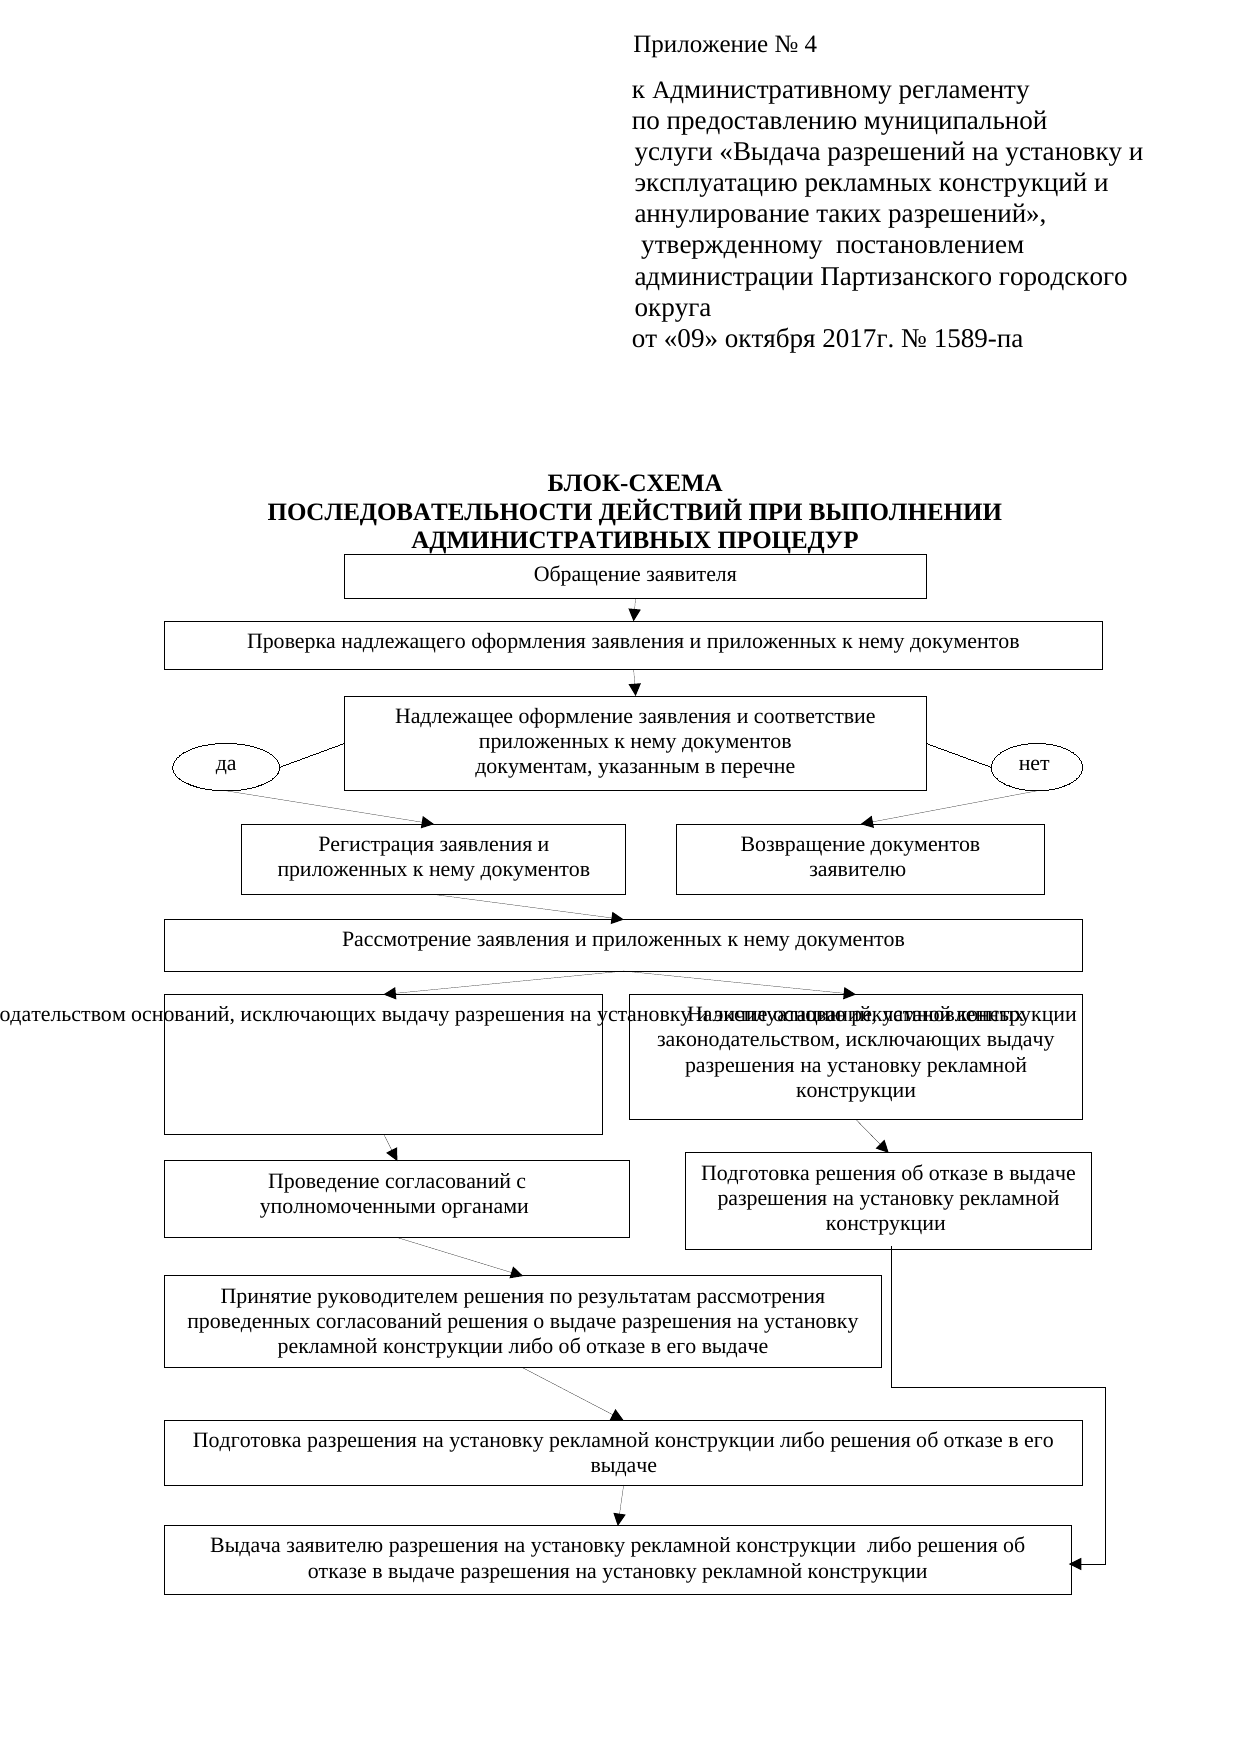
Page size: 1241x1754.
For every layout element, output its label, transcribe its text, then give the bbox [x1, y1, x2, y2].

text АДМИНИСТРАТИВНЫХ ПРОЦЕДУР [118, 526, 1152, 554]
text услуги «Выдача разрешений на установку и эксплуатацию рекламных конструкций и аннулирование таких разрешений», [634, 135, 1166, 228]
text к Административному регламенту [118, 73, 1166, 104]
text ПОСЛЕДОВАТЕЛЬНОСТИ ДЕЙСТВИЙ ПРИ ВЫПОЛНЕНИИ [118, 497, 1152, 526]
text Приложение № 4 [192, 29, 1152, 58]
text утвержденному постановлением администрации Партизанского городского округа [634, 228, 1148, 322]
text от «09» октября 2017г. № 1589-па [118, 322, 1148, 353]
text БЛОК-СХЕМА [118, 468, 1152, 497]
text по предоставлению муниципальной [118, 104, 1166, 135]
